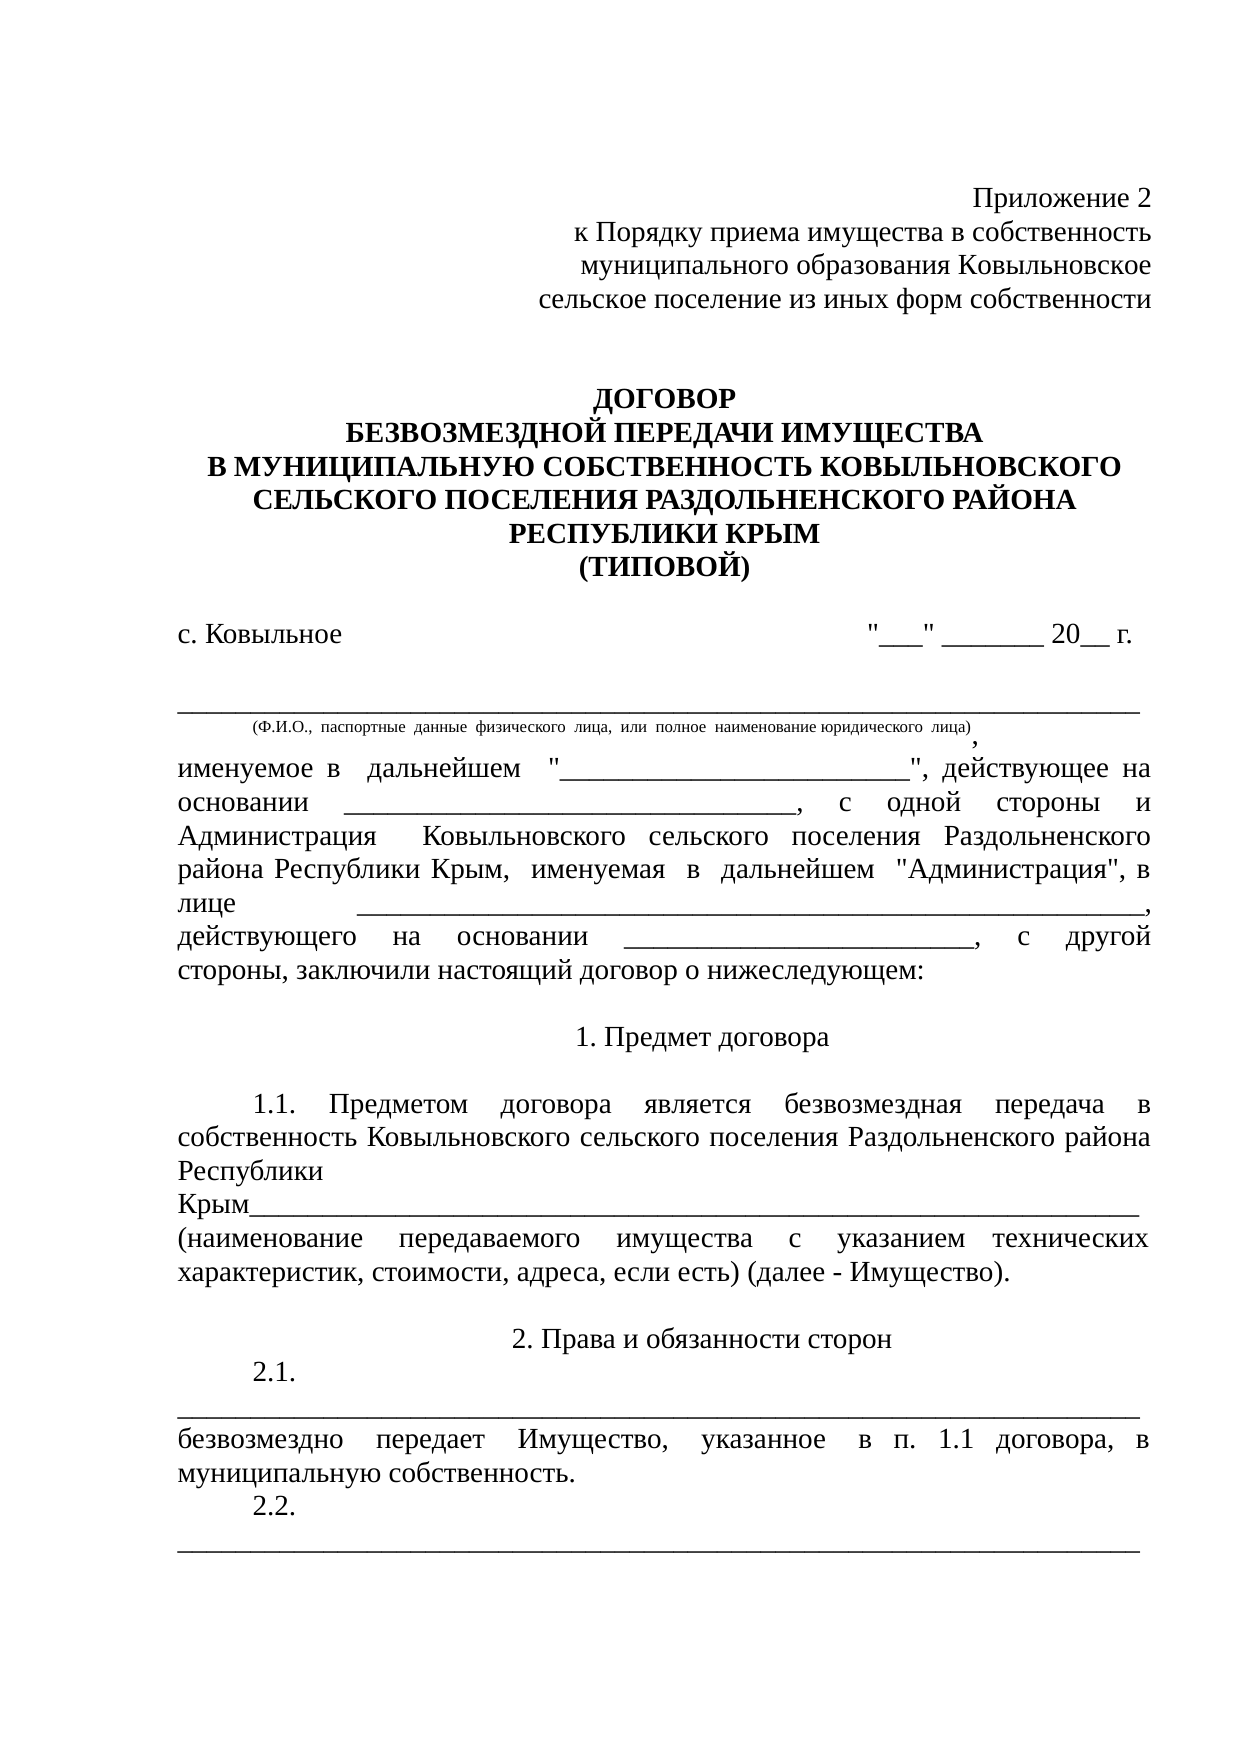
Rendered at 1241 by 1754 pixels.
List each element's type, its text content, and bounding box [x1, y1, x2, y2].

text В МУНИЦИПАЛЬНУЮ СОБСТВЕННОСТЬ КОВЫЛЬНОВСКОГО СЕЛЬСКОГО ПОСЕЛЕНИЯ РАЗДОЛЬНЕНСКОГО РАЙОНА РЕСПУБЛИКИ КРЫМ [177, 449, 1152, 549]
text с. Ковыльное "___" _______ 20__ г. [177, 616, 1152, 650]
text сельское поселение из иных форм собственности [177, 281, 1152, 314]
text ДОГОВОР [177, 382, 1152, 415]
text к Порядку приема имущества в собственность [177, 214, 1152, 247]
text (наименование передаваемого имущества с указанием технических характеристик, стоимости, адреса, если есть) (далее - Имущество). [177, 1220, 1152, 1287]
text 1.1. Предметом договора является безвозмездная передача в собственность Ковыльновского сельского поселения Раздольненского района Республики Крым_____________________________________________________________ [177, 1086, 1152, 1220]
text __________________________________________________________________ [177, 683, 1152, 717]
text БЕЗВОЗМЕЗДНОЙ ПЕРЕДАЧИ ИМУЩЕСТВА [177, 415, 1152, 449]
text (ТИПОВОЙ) [177, 549, 1152, 583]
text (Ф.И.О., паспортные данные физического лица, или полное наименование юридического лица), [177, 717, 1152, 751]
text 2.1. __________________________________________________________________ [177, 1354, 1152, 1421]
text 2.2. __________________________________________________________________ [177, 1488, 1152, 1556]
text 2. Права и обязанности сторон [177, 1321, 1152, 1354]
text муниципального образования Ковыльновское [177, 247, 1152, 281]
text Приложение 2 [177, 180, 1152, 214]
text безвозмездно передает Имущество, указанное в п. 1.1 договора, в муниципальную собственность. [177, 1421, 1152, 1488]
text именуемое в дальнейшем "________________________", действующее на основании _______________________________, с одной стороны и Администрация Ковыльновского сельского поселения Раздольненского района Республики Крым, именуемая в дальнейшем "Администрация", в лице ______________________________________________________, действующего на основании ________________________, с другой стороны, заключили настоящий договор о нижеследующем: [177, 751, 1152, 985]
text 1. Предмет договора [177, 1019, 1152, 1052]
